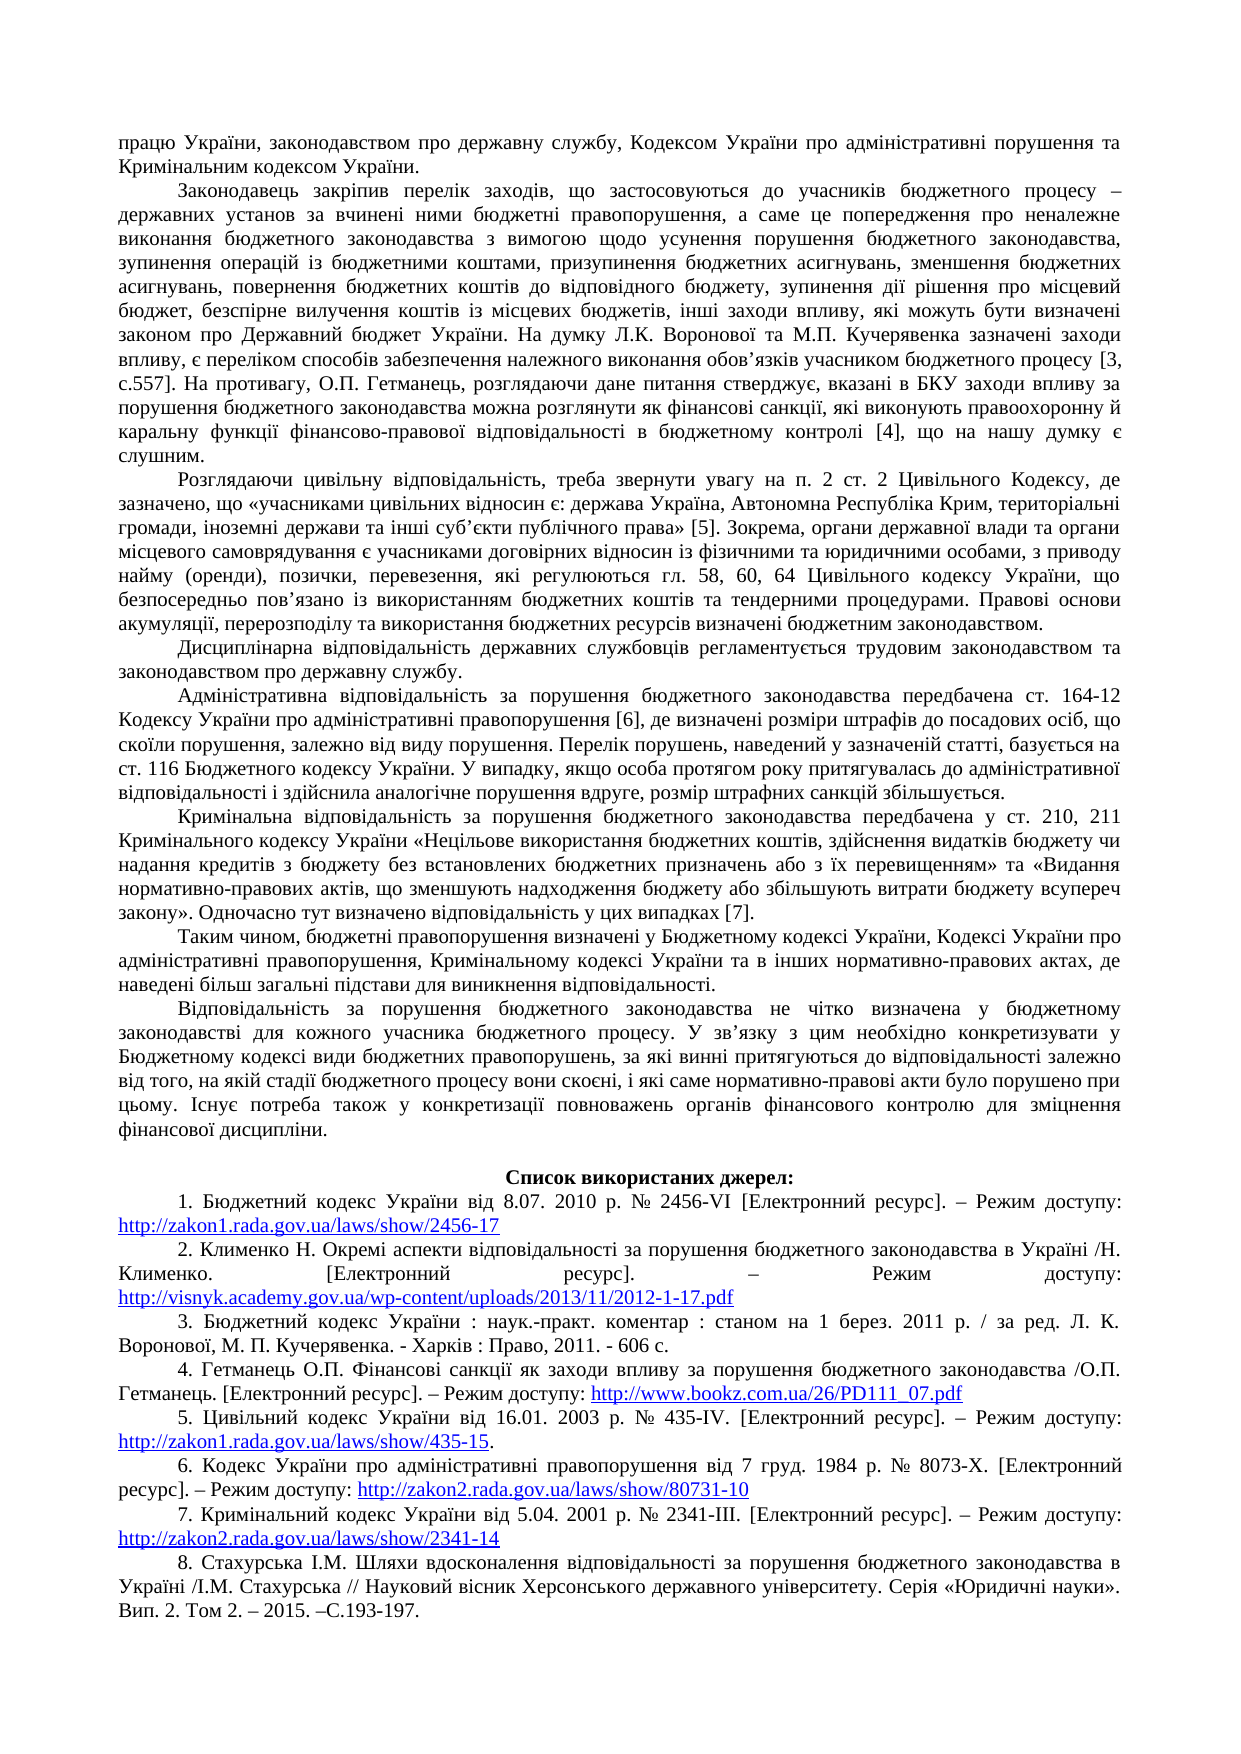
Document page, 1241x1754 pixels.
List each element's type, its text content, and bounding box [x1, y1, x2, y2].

text 6. Кодекс України про адміністративні правопорушення вiд 7 груд. 1984 р. № 8073-X. [Електронний ресурс]. – Режим доступу: http://zakon2.rada.gov.ua/laws/show/80731-10 [118, 1453, 1122, 1501]
text Кримінальна відповідальність за порушення бюджетного законодавства передбачена у ст. 210, 211 Кримінального кодексу України «Нецільове використання бюджетних коштів, здійснення видатків бюджету чи надання кредитів з бюджету без встановлених бюджетних призначень або з їх перевищенням» та «Видання нормативно-правових актів, що зменшують надходження бюджету або збільшують витрати бюджету всупереч закону». Одночасно тут визначено відповідальність у цих випадках [7]. [118, 804, 1122, 924]
text 2. Клименко Н. Окремі аспекти відповідальності за порушення бюджетного законодавства в Україні /Н. Клименко. [Електронний ресурс]. – Режим доступу: http://visnyk.academy.gov.ua/wp-content/uploads/2013/11/2012-1-17.pdf [118, 1237, 1122, 1309]
text 7. Кримінальний кодекс України від 5.04. 2001 р. № 2341-III. [Електронний ресурс]. – Режим доступу: http://zakon2.rada.gov.ua/laws/show/2341-14 [118, 1501, 1122, 1549]
text Дисциплінарна відповідальність державних службовців регламентується трудовим законодавством та законодавством про державну службу. [118, 635, 1122, 683]
text 5. Цивільний кодекс України вiд 16.01. 2003 р. № 435-IV. [Електронний ресурс]. – Режим доступу: http://zakon1.rada.gov.ua/laws/show/435-15. [118, 1405, 1122, 1453]
text 4. Гетманець О.П. Фінансові санкції як заходи впливу за порушення бюджетного законодавства /О.П. Гетманець. [Електронний ресурс]. – Режим доступу: http://www.bookz.com.ua/26/PD111_07.pdf [118, 1357, 1122, 1405]
text Таким чином, бюджетні правопорушення визначені у Бюджетному кодексі України, Кодексі України про адміністративні правопорушення, Кримінальному кодексі України та в інших нормативно-правових актах, де наведені більш загальні підстави для виникнення відповідальності. [118, 924, 1122, 996]
text Розглядаючи цивільну відповідальність, треба звернути увагу на п. 2 ст. 2 Цивільного Кодексу, де зазначено, що «учасниками цивільних відносин є: держава Україна, Автономна Республіка Крим, територіальні громади, іноземні держави та інші суб’єкти публічного права» [5]. Зокрема, органи державної влади та органи місцевого самоврядування є учасниками договірних відносин із фізичними та юридичними особами, з приводу найму (оренди), позички, перевезення, які регулюються гл. 58, 60, 64 Цивільного кодексу України, що безпосередньо пов’язано із використанням бюджетних коштів та тендерними процедурами. Правові основи акумуляції, перерозподілу та використання бюджетних ресурсів визначені бюджетним законодавством. [118, 467, 1122, 635]
text Список використаних джерел: [118, 1164, 1122, 1189]
text Законодавець закріпив перелік заходів, що застосовуються до учасників бюджетного процесу – державних установ за вчинені ними бюджетні правопорушення, а саме це попередження про неналежне виконання бюджетного законодавства з вимогою щодо усунення порушення бюджетного законодавства, зупинення операцій із бюджетними коштами, призупинення бюджетних асигнувань, зменшення бюджетних асигнувань, повернення бюджетних коштів до відповідного бюджету, зупинення дії рішення про місцевий бюджет, безспірне вилучення коштів із місцевих бюджетів, інші заходи впливу, які можуть бути визначені законом про Державний бюджет України. На думку Л.К. Воронової та М.П. Кучерявенка зазначені заходи впливу, є переліком способів забезпечення належного виконання обов’язків учасником бюджетного процесу [3, с.557]. На противагу, О.П. Гетманець, розглядаючи дане питання стверджує, вказані в БКУ заходи впливу за порушення бюджетного законодавства можна розглянути як фінансові санкції, які виконують правоохоронну й каральну функції фінансово-правової відповідальності в бюджетному контролі [4], що на нашу думку є слушним. [118, 178, 1122, 467]
text 3. Бюджетний кодекс України : наук.-практ. коментар : станом на 1 берез. 2011 р. / за ред. Л. К. Воронової, М. П. Кучерявенка. - Харків : Право, 2011. - 606 с. [118, 1309, 1122, 1357]
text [118, 130, 1122, 178]
text Адміністративна відповідальність за порушення бюджетного законодавства передбачена ст. 164-12 Кодексу України про адміністративні правопорушення [6], де визначені розміри штрафів до посадових осіб, що скоїли порушення, залежно від виду порушення. Перелік порушень, наведений у зазначеній статті, базується на ст. 116 Бюджетного кодексу України. У випадку, якщо особа протягом року притягувалась до адміністративної відповідальності і здійснила аналогічне порушення вдруге, розмір штрафних санкцій збільшується. [118, 683, 1122, 804]
text 8. Стахурська І.М. Шляхи вдосконалення відповідальності за порушення бюджетного законодавства в Україні /І.М. Стахурська // Науковий вісник Херсонського державного університету. Серія «Юридичні науки». Вип. 2. Том 2. – 2015. –С.193-197. [118, 1549, 1122, 1622]
text Відповідальність за порушення бюджетного законодавства не чітко визначена у бюджетному законодавстві для кожного учасника бюджетного процесу. У зв’язку з цим необхідно конкретизувати у Бюджетному кодексі види бюджетних правопорушень, за які винні притягуються до відповідальності залежно від того, на якій стадії бюджетного процесу вони скоєні, і які саме нормативно-правові акти було порушено при цьому. Існує потреба також у конкретизації повноважень органів фінансового контролю для зміцнення фінансової дисципліни. [118, 996, 1122, 1141]
text 1. Бюджетний кодекс України від 8.07. 2010 р. № 2456-VI [Електронний ресурс]. – Режим доступу: http://zakon1.rada.gov.ua/laws/show/2456-17 [118, 1189, 1122, 1237]
